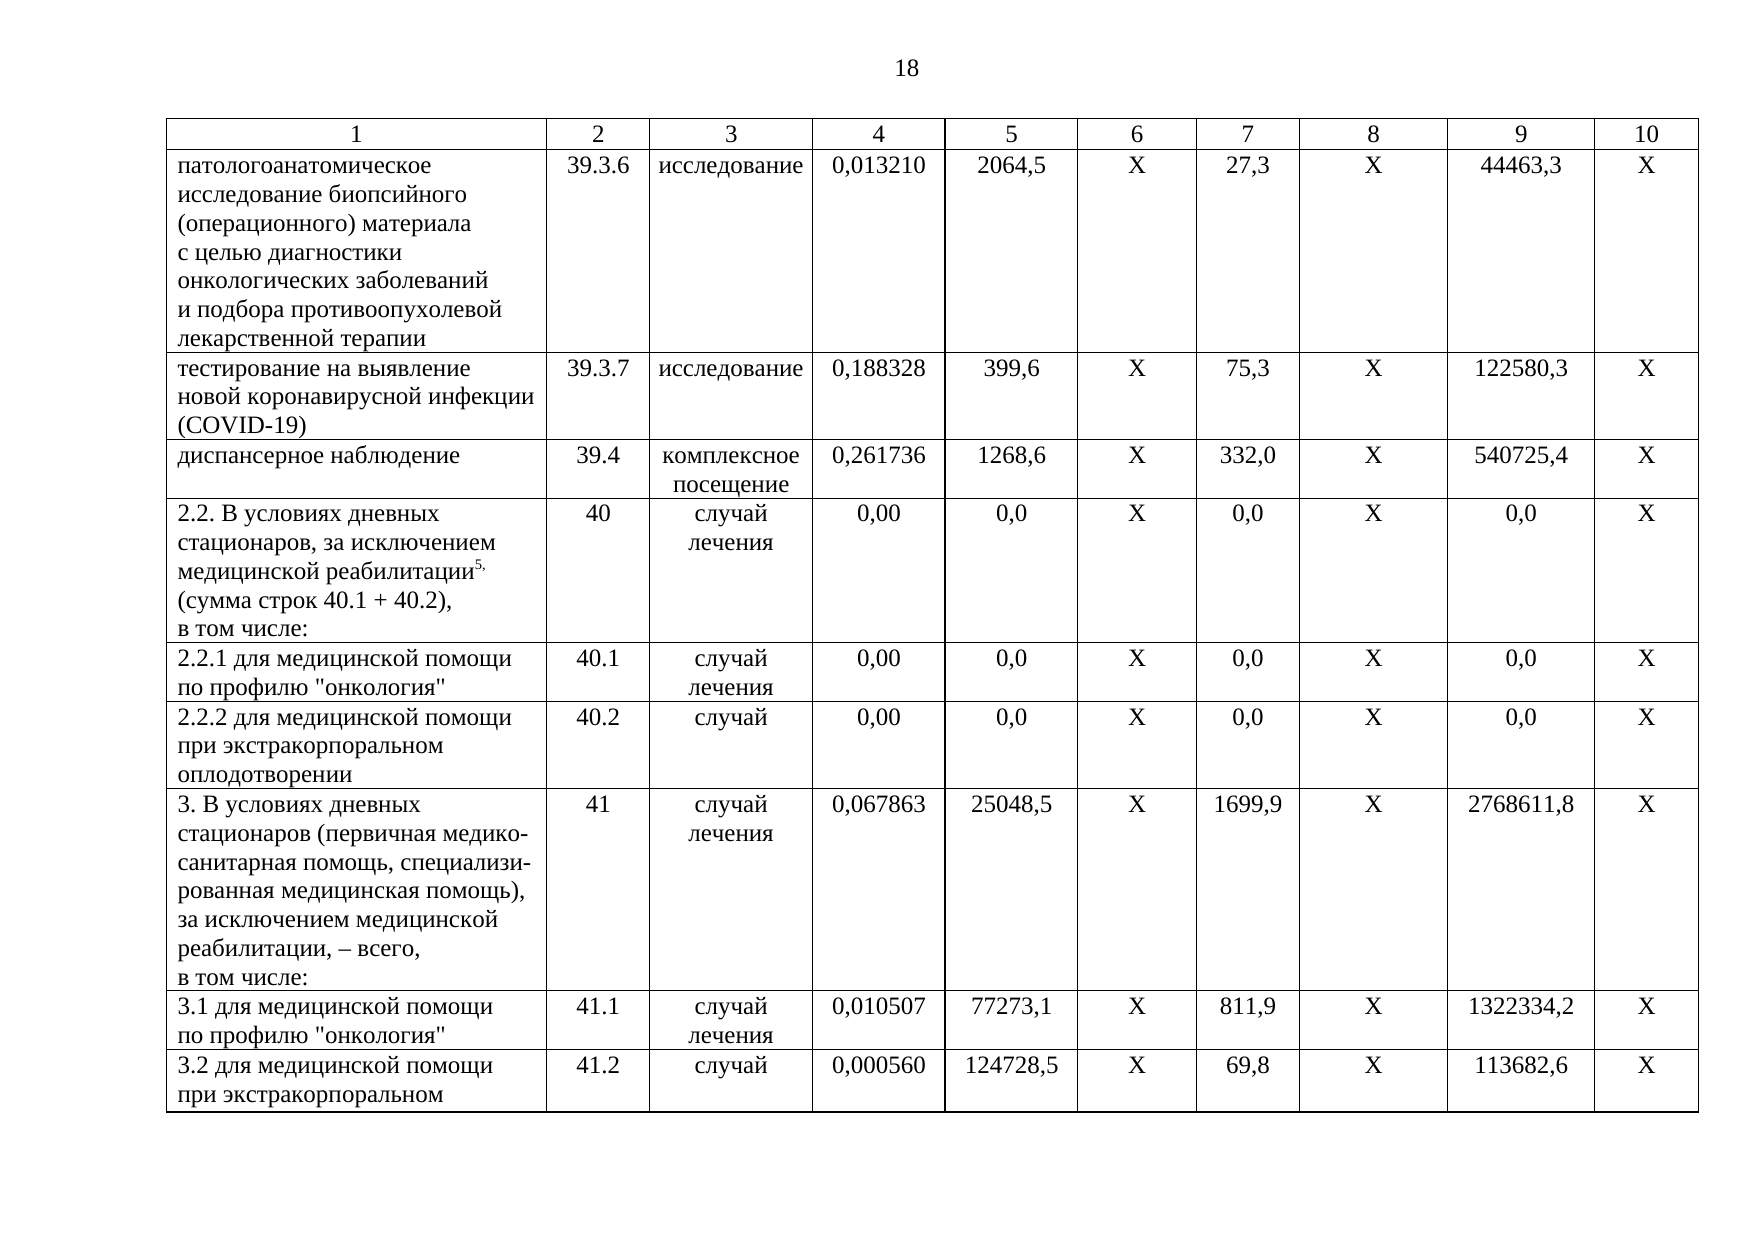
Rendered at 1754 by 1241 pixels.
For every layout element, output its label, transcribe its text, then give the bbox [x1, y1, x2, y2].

table_header 7 [1197, 119, 1299, 149]
table_cell 39.4 [547, 440, 649, 497]
table_cell Х [1300, 643, 1447, 701]
table_cell Х [1300, 702, 1447, 788]
table_cell 0,010507 [813, 991, 944, 1049]
table_cell случай лечения [650, 499, 812, 642]
table_cell Х [1078, 643, 1196, 701]
table_cell 69,8 [1197, 1050, 1299, 1111]
table_cell 2.2. В условиях дневных стационаров, за исключением медицинской реабилитации5, (сумма строк 40.1 + 40.2), в том числе: [167, 499, 546, 642]
table_header 5 [946, 119, 1077, 149]
table_cell диспансерное наблюдение [167, 440, 546, 497]
table_header 1 [167, 119, 546, 149]
table_cell 40.1 [547, 643, 649, 701]
table_cell случай [650, 1050, 812, 1111]
table_cell Х [1595, 702, 1698, 788]
table_cell Х [1078, 150, 1196, 352]
table_cell 1699,9 [1197, 789, 1299, 990]
table_cell Х [1078, 499, 1196, 642]
table_cell Х [1078, 991, 1196, 1049]
table_cell Х [1300, 991, 1447, 1049]
table_cell 122580,3 [1448, 353, 1594, 439]
table_cell 3. В условиях дневных стационаров (первичная медико-санитарная помощь, специализи-рованная медицинская помощь), за исключением медицинской реабилитации, – всего, в том числе: [167, 789, 546, 990]
table_cell 2.2.1 для медицинской помощи по профилю "онкология" [167, 643, 546, 701]
table_cell 0,0 [946, 702, 1077, 788]
table_cell Х [1078, 440, 1196, 497]
table_cell 0,00 [813, 702, 944, 788]
table_cell 0,0 [1197, 499, 1299, 642]
table_cell Х [1078, 702, 1196, 788]
table_cell 3.1 для медицинской помощи по профилю "онкология" [167, 991, 546, 1049]
table_cell комплексное посещение [650, 440, 812, 497]
table_cell патологоанатомическое исследование биопсийного (операционного) материала с целью диагностики онкологических заболеваний и подбора противоопухолевой лекарственной терапии [167, 150, 546, 352]
table_cell Х [1595, 353, 1698, 439]
table_cell случай лечения [650, 991, 812, 1049]
table_cell 41.2 [547, 1050, 649, 1111]
table_cell Х [1300, 150, 1447, 352]
table_cell 540725,4 [1448, 440, 1594, 497]
table_cell исследование [650, 353, 812, 439]
table_cell Х [1300, 1050, 1447, 1111]
table_header 4 [813, 119, 944, 149]
table_cell тестирование на выявление новой коронавирусной инфекции (COVID-19) [167, 353, 546, 439]
table_cell 27,3 [1197, 150, 1299, 352]
table_cell Х [1300, 789, 1447, 990]
table_cell 77273,1 [946, 991, 1077, 1049]
table_cell Х [1078, 789, 1196, 990]
table_cell 0,000560 [813, 1050, 944, 1111]
table_cell 0,0 [1197, 702, 1299, 788]
table_cell 1322334,2 [1448, 991, 1594, 1049]
table_cell Х [1595, 991, 1698, 1049]
table_cell Х [1300, 353, 1447, 439]
table_cell 2768611,8 [1448, 789, 1594, 990]
table_cell исследование [650, 150, 812, 352]
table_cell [167, 1050, 546, 1111]
table_cell Х [1300, 499, 1447, 642]
table_cell 2064,5 [946, 150, 1077, 352]
table_cell 39.3.7 [547, 353, 649, 439]
table_cell 0,013210 [813, 150, 944, 352]
table_cell 44463,3 [1448, 150, 1594, 352]
table_cell 0,00 [813, 643, 944, 701]
table_cell 41.1 [547, 991, 649, 1049]
table_cell Х [1595, 150, 1698, 352]
table_cell Х [1300, 440, 1447, 497]
table_cell 0,0 [1448, 702, 1594, 788]
table_cell Х [1595, 643, 1698, 701]
table_cell Х [1078, 1050, 1196, 1111]
table_cell 124728,5 [946, 1050, 1077, 1111]
table_cell Х [1595, 1050, 1698, 1111]
table_cell 811,9 [1197, 991, 1299, 1049]
table_cell Х [1595, 499, 1698, 642]
table_cell 40.2 [547, 702, 649, 788]
table_cell 0,0 [1448, 499, 1594, 642]
table_cell 0,188328 [813, 353, 944, 439]
table_header 8 [1300, 119, 1447, 149]
table_header 2 [547, 119, 649, 149]
table_cell случай лечения [650, 789, 812, 990]
table_cell 75,3 [1197, 353, 1299, 439]
table_cell 39.3.6 [547, 150, 649, 352]
table_cell случай [650, 702, 812, 788]
table_cell 25048,5 [946, 789, 1077, 990]
table_cell 40 [547, 499, 649, 642]
table_cell 113682,6 [1448, 1050, 1594, 1111]
table_header 6 [1078, 119, 1196, 149]
table_cell Х [1595, 789, 1698, 990]
table_cell Х [1078, 353, 1196, 439]
table_cell 0,00 [813, 499, 944, 642]
table_cell 0,067863 [813, 789, 944, 990]
table_cell 0,0 [1448, 643, 1594, 701]
table_cell случай лечения [650, 643, 812, 701]
table_cell 0,0 [1197, 643, 1299, 701]
table_cell 0,0 [946, 499, 1077, 642]
table_header 3 [650, 119, 812, 149]
table_cell 399,6 [946, 353, 1077, 439]
table_cell Х [1595, 440, 1698, 497]
table_cell 0,261736 [813, 440, 944, 497]
table_cell 41 [547, 789, 649, 990]
table_cell 0,0 [946, 643, 1077, 701]
table_cell 1268,6 [946, 440, 1077, 497]
table_cell 2.2.2 для медицинской помощи при экстракорпоральном оплодотворении [167, 702, 546, 788]
table_header 10 [1595, 119, 1698, 149]
table_cell 332,0 [1197, 440, 1299, 497]
table_header 9 [1448, 119, 1594, 149]
